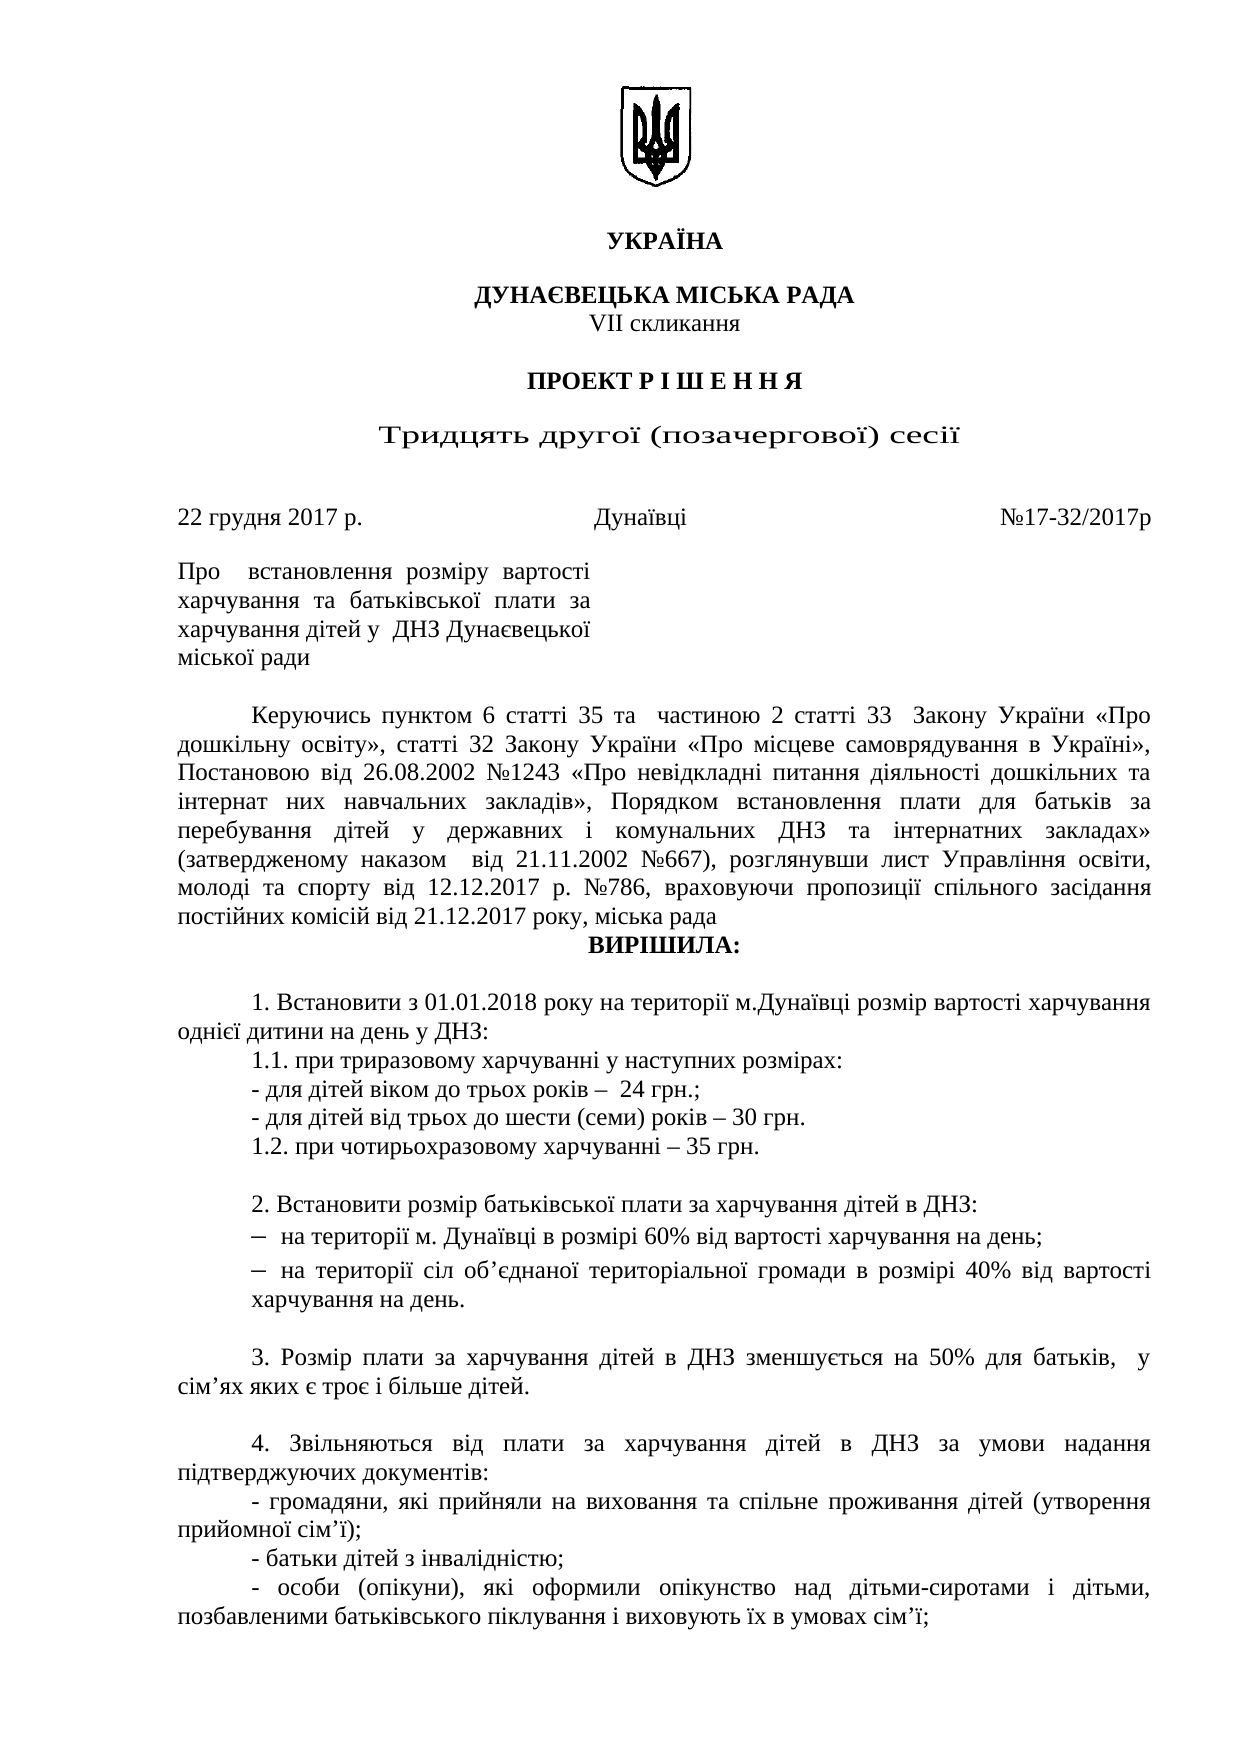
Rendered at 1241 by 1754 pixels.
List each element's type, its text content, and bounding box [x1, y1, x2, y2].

text УКРАЇНА [177, 226, 1152, 254]
text VII скликання [177, 308, 1152, 337]
list на території м. Дунаївці в розмірі 60% від вартості харчування на день; [251, 1217, 1152, 1251]
text - батьки дітей з інвалідністю; [177, 1543, 1152, 1572]
text 1. Встановити з 01.01.2018 року на території м.Дунаївці розмір вартості харчування однієї дитини на день у ДНЗ: [177, 987, 1152, 1045]
text 2. Встановити розмір батьківської плати за харчування дітей в ДНЗ: [177, 1189, 1152, 1217]
text ВИРІШИЛА: [177, 930, 1152, 959]
text 3. Розмір плати за харчування дітей в ДНЗ зменшується на 50% для батьків, у сім’ях яких є троє і більше дітей. [177, 1342, 1152, 1399]
text 4. Звільняються від плати за харчування дітей в ДНЗ за умови надання підтверджуючих документів: [177, 1428, 1152, 1486]
text - громадяни, які прийняли на виховання та спільне проживання дітей (утворення прийомної сім’ї); [177, 1486, 1152, 1543]
text - для дітей віком до трьох років – 24 грн.; [177, 1074, 1152, 1102]
text - для дітей від трьох до шести (семи) років – 30 грн. [177, 1102, 1152, 1131]
text 1.1. при триразовому харчуванні у наступних розмірах: [177, 1045, 1152, 1074]
text 22 грудня 2017 р. Дунаївці №17-32/2017р [177, 502, 1152, 531]
subtitle Тридцять другої (позачергової) сесії [177, 420, 1152, 448]
text 1.2. при чотирьохразовому харчуванні – 35 грн. [177, 1131, 1152, 1160]
text - особи (опікуни), які оформили опікунство над дітьми-сиротами і дітьми, позбавленими батьківського піклування і виховують їх в умовах сім’ї; [177, 1572, 1152, 1629]
text ПРОЕКТ Р І Ш Е Н Н Я [177, 366, 1152, 395]
text Дунаєвецька міська рада [177, 280, 1152, 308]
picture [620, 86, 692, 187]
text Керуючись пунктом 6 статті 35 та частиною 2 статті 33 Закону України «Про дошкільну освіту», статті 32 Закону України «Про місцеве самоврядування в Україні», Постановою від 26.08.2002 №1243 «Про невідкладні питання діяльності дошкільних та інтернат них навчальних закладів», Порядком встановлення плати для батьків за перебування дітей у державних і комунальних ДНЗ та інтернатних закладах» (затвердженому наказом від 21.11.2002 №667), розглянувши лист Управління освіти, молоді та спорту від 12.12.2017 р. №786, враховуючи пропозиції спільного засідання постійних комісій від 21.12.2017 року, міська рада [177, 700, 1152, 930]
list на території сіл об’єднаної територіальної громади в розмірі 40% від вартості харчування на день. [251, 1251, 1152, 1313]
text Про встановлення розміру вартості харчування та батьківської плати за харчування дітей у ДНЗ Дунаєвецької міської ради [177, 556, 591, 671]
